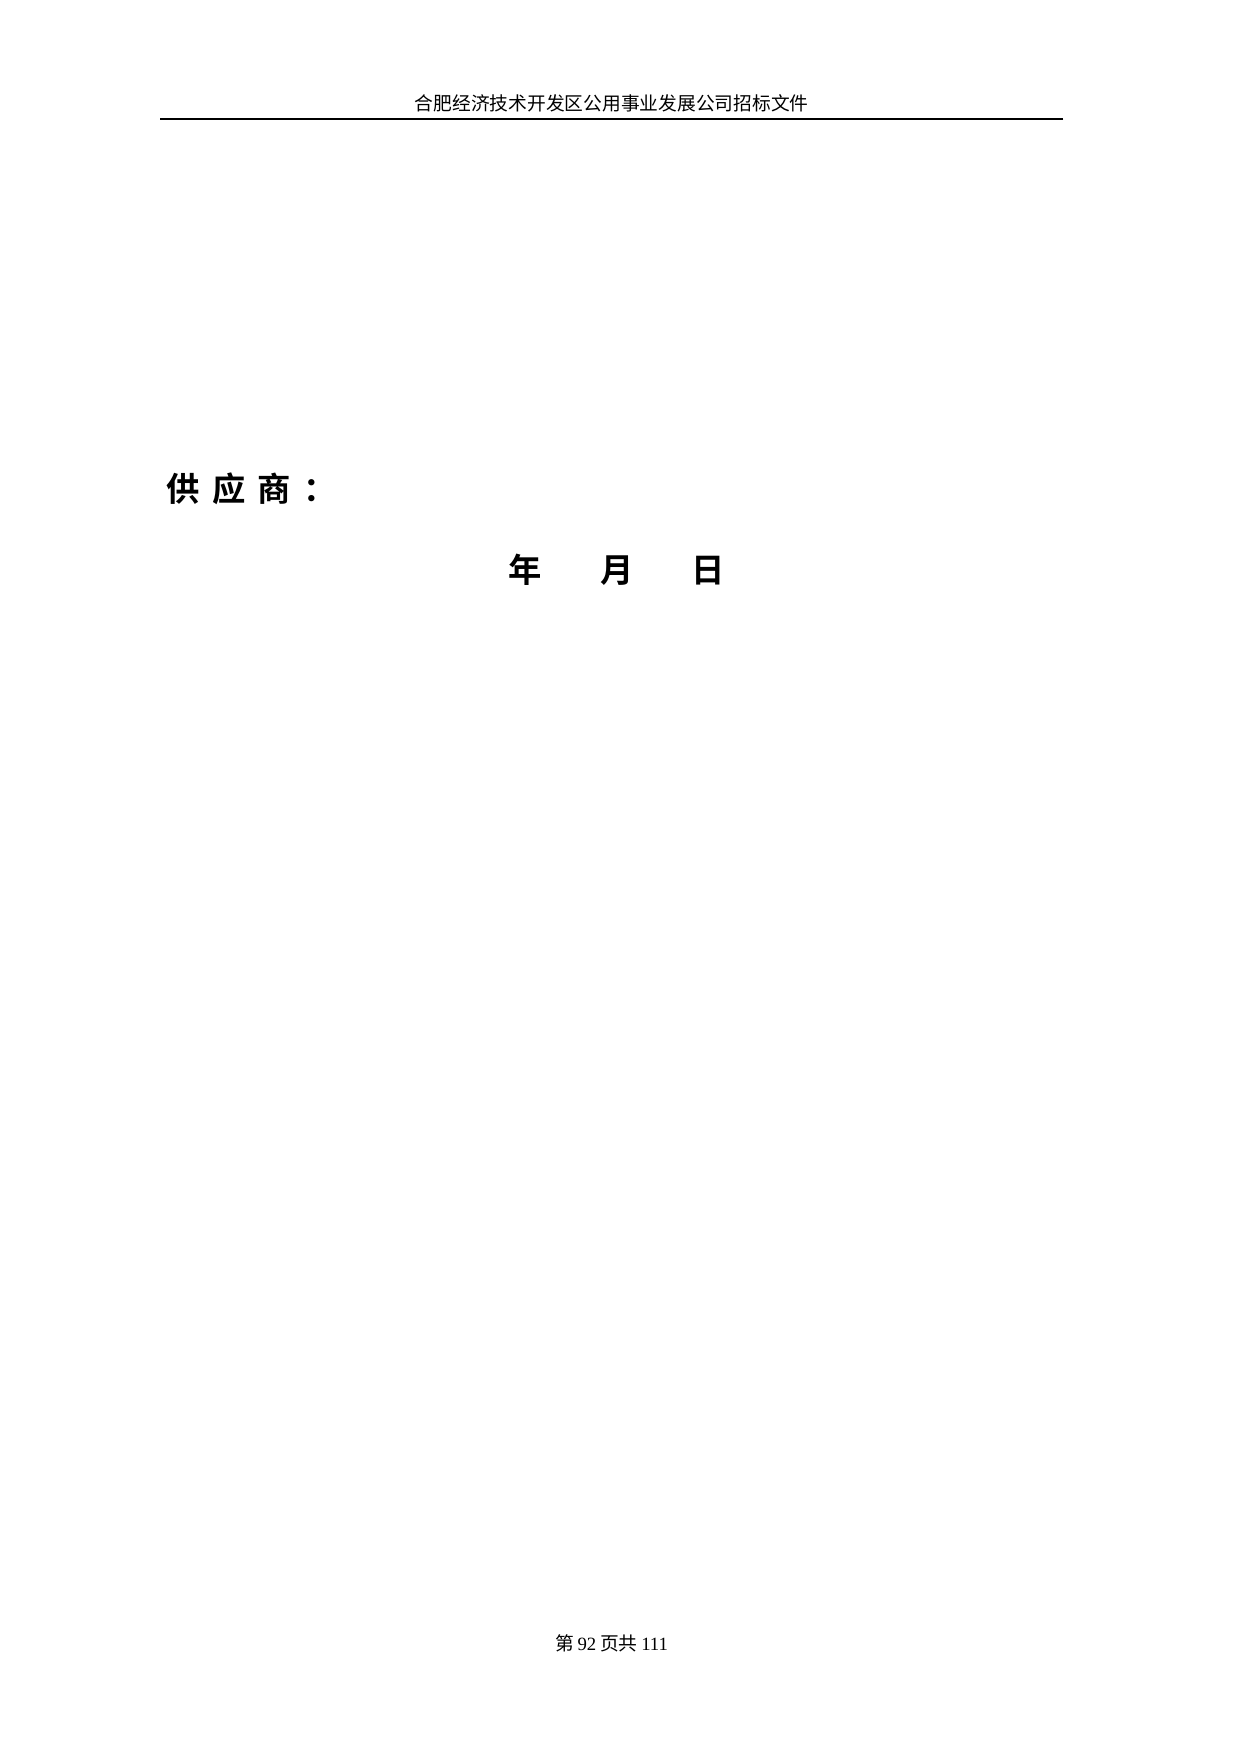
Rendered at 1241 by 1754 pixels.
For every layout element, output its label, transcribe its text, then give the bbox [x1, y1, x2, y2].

text 年 月 日 [166, 536, 1056, 601]
text 供应商： [166, 454, 1056, 519]
